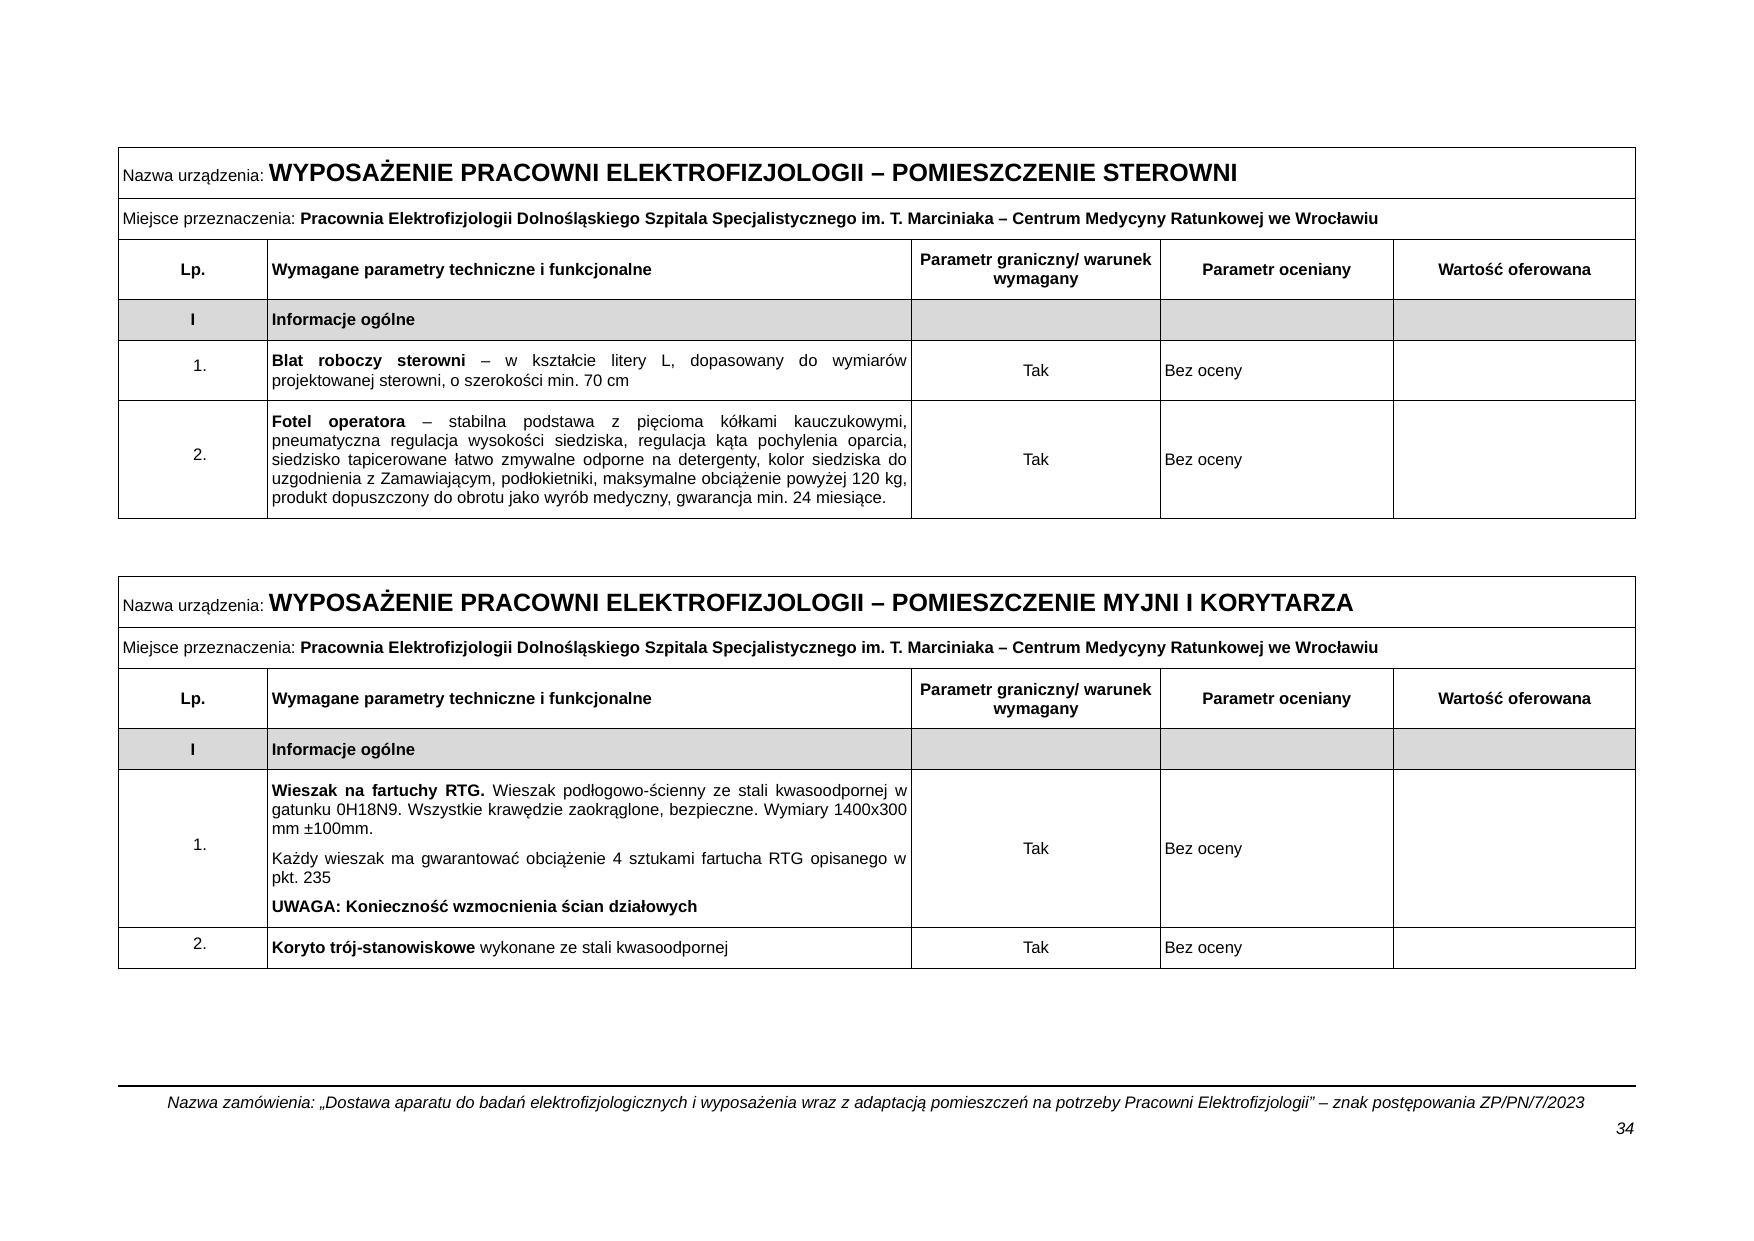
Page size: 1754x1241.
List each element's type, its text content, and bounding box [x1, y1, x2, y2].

table_cell Koryto trój-stanowiskowe wykonane ze stali kwasoodpornej [268, 928, 911, 968]
table_cell Bez oceny [1161, 770, 1393, 927]
table_cell [1394, 341, 1635, 400]
table_cell Tak [912, 401, 1160, 518]
table_cell [912, 300, 1160, 340]
table_cell Tak [912, 928, 1160, 968]
table_cell [119, 928, 267, 968]
table_cell Parametr oceniany [1161, 669, 1393, 728]
table_cell [1394, 928, 1635, 968]
table_cell Lp. [119, 669, 267, 728]
table_cell [912, 729, 1160, 769]
table_cell Miejsce przeznaczenia: Pracownia Elektrofizjologii Dolnośląskiego Szpitala Specjalistycznego im. T. Marciniaka – Centrum Medycyny Ratunkowej we Wrocławiu [119, 628, 1635, 668]
table_cell Parametr graniczny/ warunek wymagany [912, 669, 1160, 728]
table_header Nazwa urządzenia: WYPOSAŻENIE PRACOWNI ELEKTROFIZJOLOGII – POMIESZCZENIE STEROWNI [119, 148, 1635, 197]
table_cell Wymagane parametry techniczne i funkcjonalne [268, 669, 911, 728]
table_cell Wymagane parametry techniczne i funkcjonalne [268, 240, 911, 299]
table_cell [119, 341, 267, 400]
table_cell Parametr oceniany [1161, 240, 1393, 299]
table_cell [119, 770, 267, 927]
table_cell Bez oceny [1161, 401, 1393, 518]
table_cell Bez oceny [1161, 341, 1393, 400]
table_cell Tak [912, 341, 1160, 400]
table_cell Miejsce przeznaczenia: Pracownia Elektrofizjologii Dolnośląskiego Szpitala Specjalistycznego im. T. Marciniaka – Centrum Medycyny Ratunkowej we Wrocławiu [119, 199, 1635, 238]
table_cell Fotel operatora – stabilna podstawa z pięcioma kółkami kauczukowymi, pneumatyczna regulacja wysokości siedziska, regulacja kąta pochylenia oparcia, siedzisko tapicerowane łatwo zmywalne odporne na detergenty, kolor siedziska do uzgodnienia z Zamawiającym, podłokietniki, maksymalne obciążenie powyżej 120 kg, produkt dopuszczony do obrotu jako wyrób medyczny, gwarancja min. 24 miesiące. [268, 401, 911, 518]
table_header Nazwa urządzenia: WYPOSAŻENIE PRACOWNI ELEKTROFIZJOLOGII – POMIESZCZENIE MYJNI I KORYTARZA [119, 577, 1635, 627]
table_cell [1394, 729, 1635, 769]
table_cell Informacje ogólne [268, 300, 911, 340]
table_cell Parametr graniczny/ warunek wymagany [912, 240, 1160, 299]
table_cell Tak [912, 770, 1160, 927]
table_cell Blat roboczy sterowni – w kształcie litery L, dopasowany do wymiarów projektowanej sterowni, o szerokości min. 70 cm [268, 341, 911, 400]
table_cell [1394, 300, 1635, 340]
table_cell Bez oceny [1161, 928, 1393, 968]
table_cell [1394, 770, 1635, 927]
table_cell [1161, 729, 1393, 769]
table_cell I [119, 729, 267, 769]
table_cell Lp. [119, 240, 267, 299]
table_cell [1161, 300, 1393, 340]
table_cell I [119, 300, 267, 340]
table_cell Wartość oferowana [1394, 669, 1635, 728]
table_cell Wieszak na fartuchy RTG. Wieszak podłogowo-ścienny ze stali kwasoodpornej w gatunku 0H18N9. Wszystkie krawędzie zaokrąglone, bezpieczne. Wymiary 1400x300 mm ±100mm. Każdy wieszak ma gwarantować obciążenie 4 sztukami fartucha RTG opisanego w pkt. 235 UWAGA: Konieczność wzmocnienia ścian działowych [268, 770, 911, 927]
table_cell [119, 401, 267, 518]
table_cell Wartość oferowana [1394, 240, 1635, 299]
table_cell Informacje ogólne [268, 729, 911, 769]
table_cell [1394, 401, 1635, 518]
